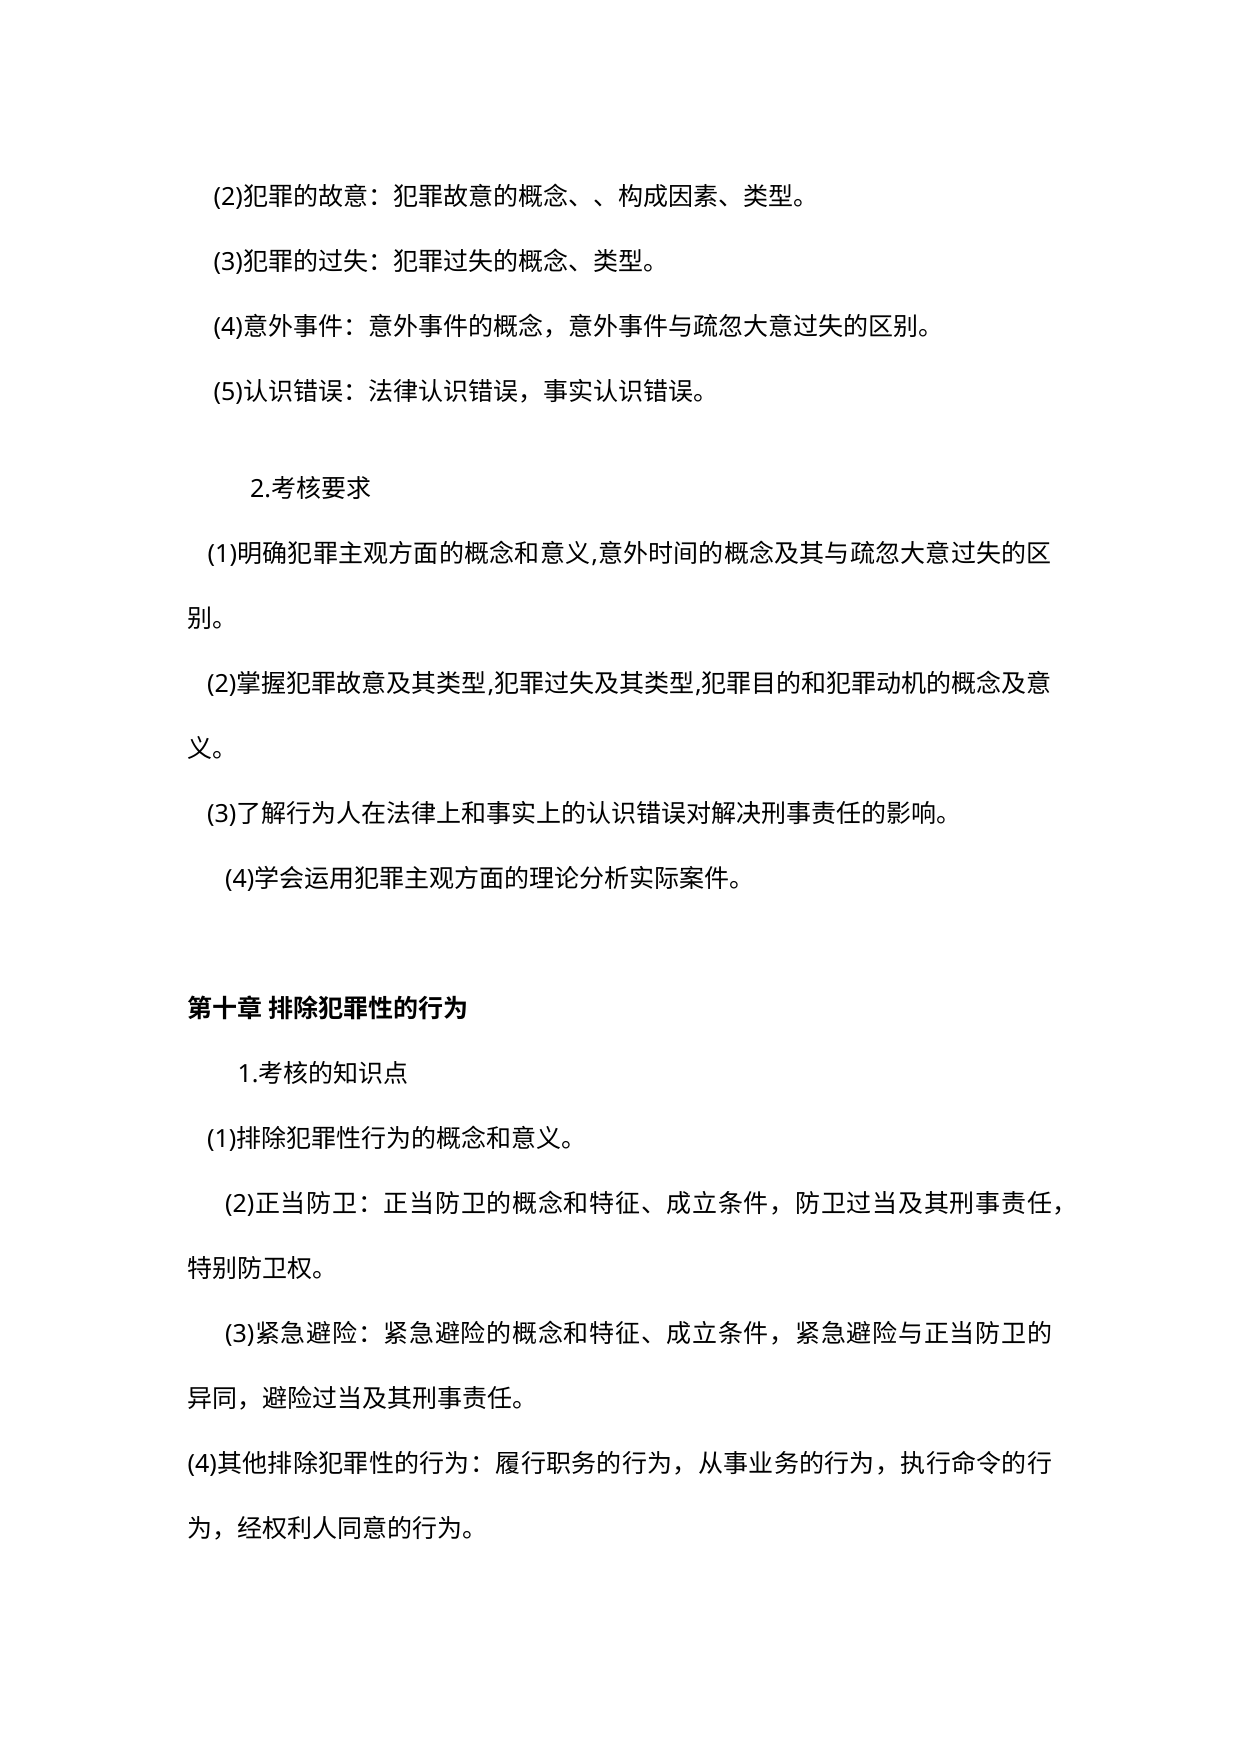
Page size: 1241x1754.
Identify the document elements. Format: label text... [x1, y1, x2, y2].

text 1.考核的知识点 (1)排除犯罪性行为的概念和意义。 [187, 1039, 1053, 1169]
text (2)正当防卫：正当防卫的概念和特征、成立条件，防卫过当及其刑事责任，特别防卫权。 [187, 1169, 1053, 1299]
text (4)其他排除犯罪性的行为：履行职务的行为，从事业务的行为，执行命令的行为，经权利人同意的行为。 [187, 1429, 1053, 1559]
text 第十章 排除犯罪性的行为 [187, 974, 1053, 1039]
text (4)学会运用犯罪主观方面的理论分析实际案件。 [187, 844, 1053, 909]
text 2.考核要求 (1)明确犯罪主观方面的概念和意义,意外时间的概念及其与疏忽大意过失的区别。 (2)掌握犯罪故意及其类型,犯罪过失及其类型,犯罪目的和犯罪动机的概念及意义。 (3)了解行为人在法律上和事实上的认识错误对解决刑事责任的影响。 [187, 454, 1053, 844]
text (2)犯罪的故意：犯罪故意的概念、、构成因素、类型。 (3)犯罪的过失：犯罪过失的概念、类型。 (4)意外事件：意外事件的概念，意外事件与疏忽大意过失的区别。 (5)认识错误：法律认识错误，事实认识错误。 [187, 162, 1053, 422]
text (3)紧急避险：紧急避险的概念和特征、成立条件，紧急避险与正当防卫的异同，避险过当及其刑事责任。 [187, 1299, 1053, 1429]
